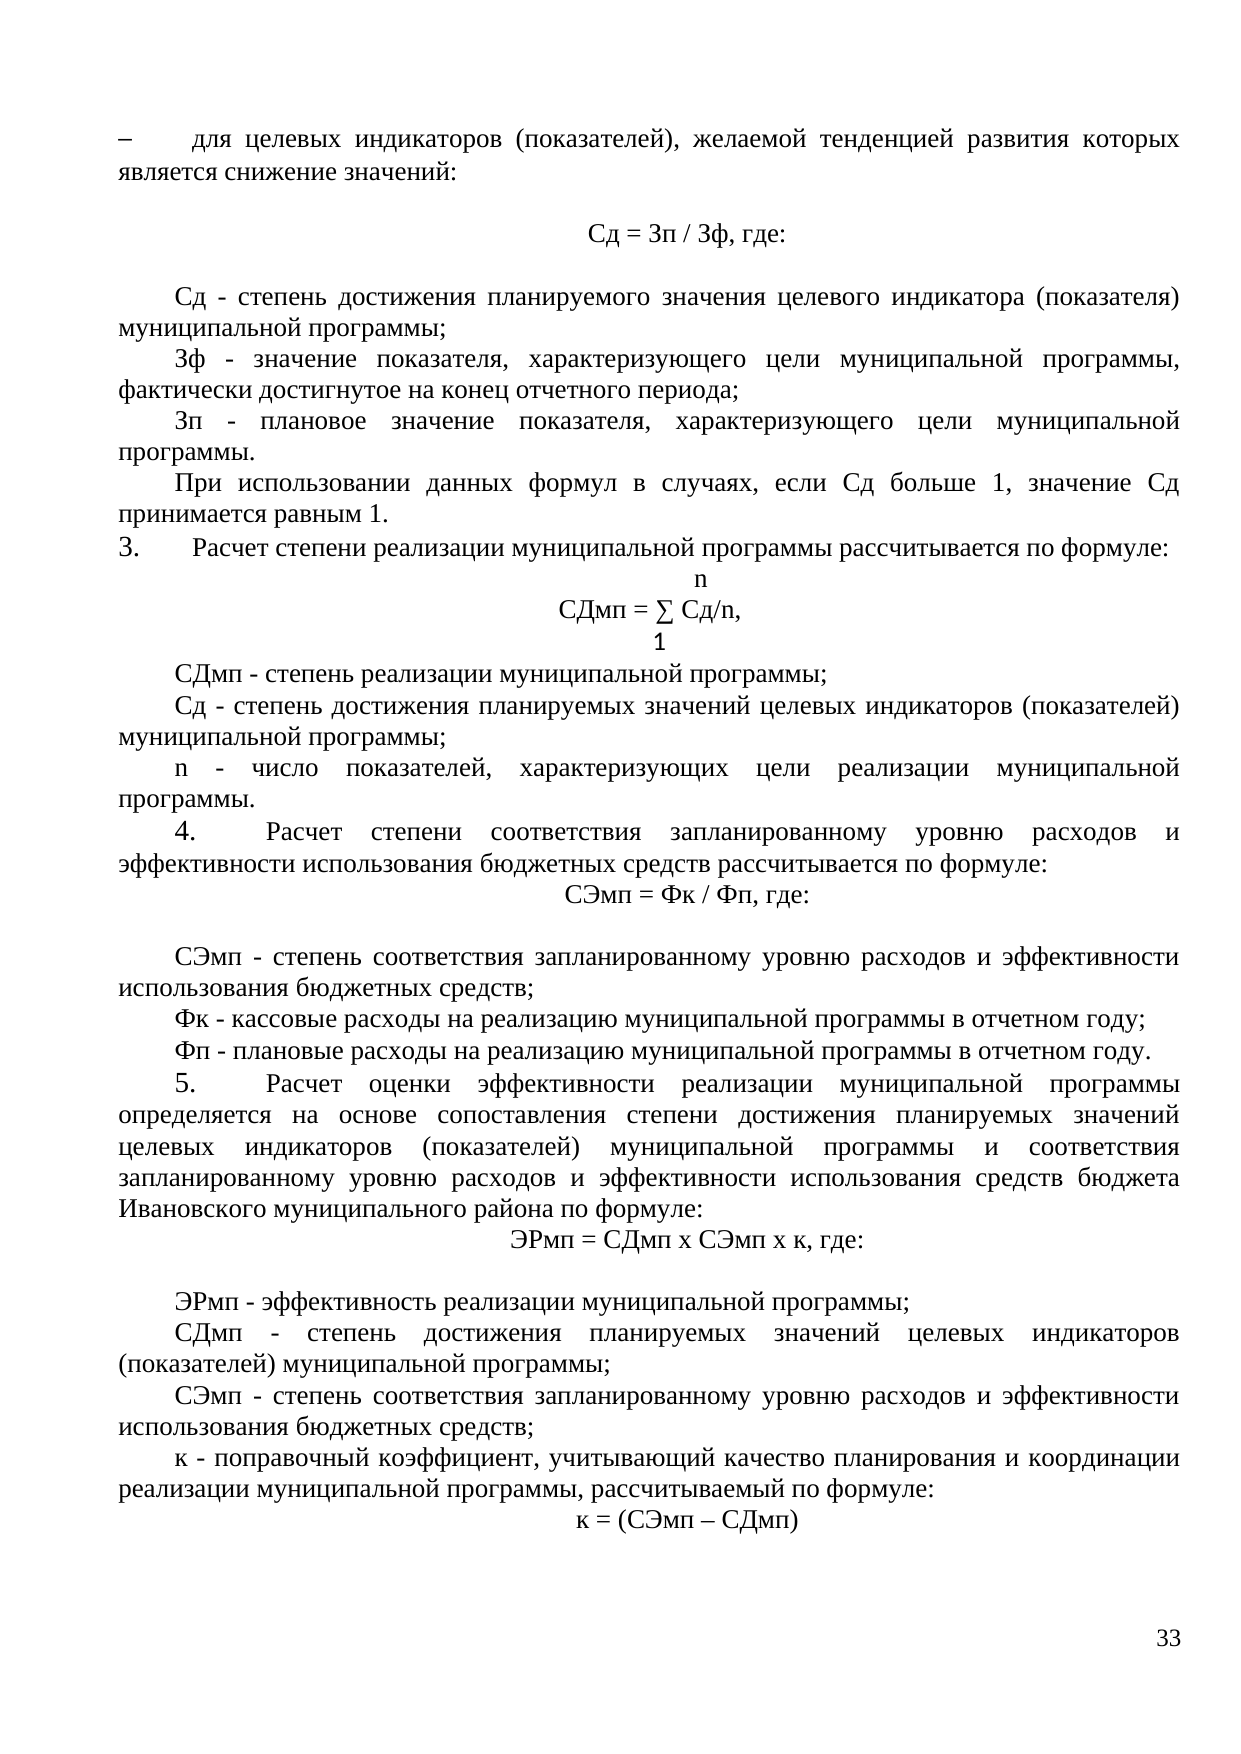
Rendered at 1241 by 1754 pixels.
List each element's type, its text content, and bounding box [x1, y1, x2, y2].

text n - число показателей, характеризующих цели реализации муниципальной программы. [118, 751, 1181, 813]
text Зп - плановое значение показателя, характеризующего цели муниципальной программы. [118, 404, 1181, 466]
text СДмп - степень реализации муниципальной программы; [118, 658, 1181, 689]
list для целевых индикаторов (показателей), желаемой тенденцией развития которых является снижение значений: [118, 118, 1181, 186]
text Фп - плановые расходы на реализацию муниципальной программы в отчетном году. [118, 1034, 1181, 1065]
list Расчет степени соответствия запланированному уровню расходов и эффективности использования бюджетных средств рассчитывается по формуле: [118, 813, 1181, 878]
list Расчет оценки эффективности реализации муниципальной программы определяется на основе сопоставления степени достижения планируемых значений целевых индикаторов (показателей) муниципальной программы и соответствия запланированному уровню расходов и эффективности использования средств бюджета Ивановского муниципального района по формуле: [118, 1065, 1181, 1223]
text Сд = Зп / Зф, где: [118, 217, 1181, 248]
text СЭмп - степень соответствия запланированному уровню расходов и эффективности использования бюджетных средств; [118, 940, 1181, 1003]
text к = (СЭмп – СДмп) [118, 1503, 1181, 1534]
text Сд - степень достижения планируемого значения целевого индикатора (показателя) муниципальной программы; [118, 279, 1181, 342]
text СДмп = ∑ Сд/n, [118, 593, 1181, 624]
text СДмп - степень достижения планируемых значений целевых индикаторов (показателей) муниципальной программы; [118, 1316, 1181, 1379]
list Расчет степени реализации муниципальной программы рассчитывается по формуле: [118, 529, 1181, 562]
text к - поправочный коэффициент, учитывающий качество планирования и координации реализации муниципальной программы, рассчитываемый по формуле: [118, 1441, 1181, 1503]
text При использовании данных формул в случаях, если Сд больше 1, значение Сд принимается равным 1. [118, 466, 1181, 529]
text Зф - значение показателя, характеризующего цели муниципальной программы, фактически достигнутое на конец отчетного периода; [118, 342, 1181, 404]
text ЭРмп - эффективность реализации муниципальной программы; [118, 1285, 1181, 1316]
text СЭмп = Фк / Фп, где: [118, 878, 1181, 909]
text Фк - кассовые расходы на реализацию муниципальной программы в отчетном году; [118, 1003, 1181, 1034]
text 1 [118, 624, 1181, 658]
text СЭмп - степень соответствия запланированному уровню расходов и эффективности использования бюджетных средств; [118, 1379, 1181, 1441]
text Сд - степень достижения планируемых значений целевых индикаторов (показателей) муниципальной программы; [118, 689, 1181, 751]
text ЭРмп = СДмп x СЭмп x к, где: [118, 1223, 1181, 1254]
text n [118, 562, 1181, 593]
